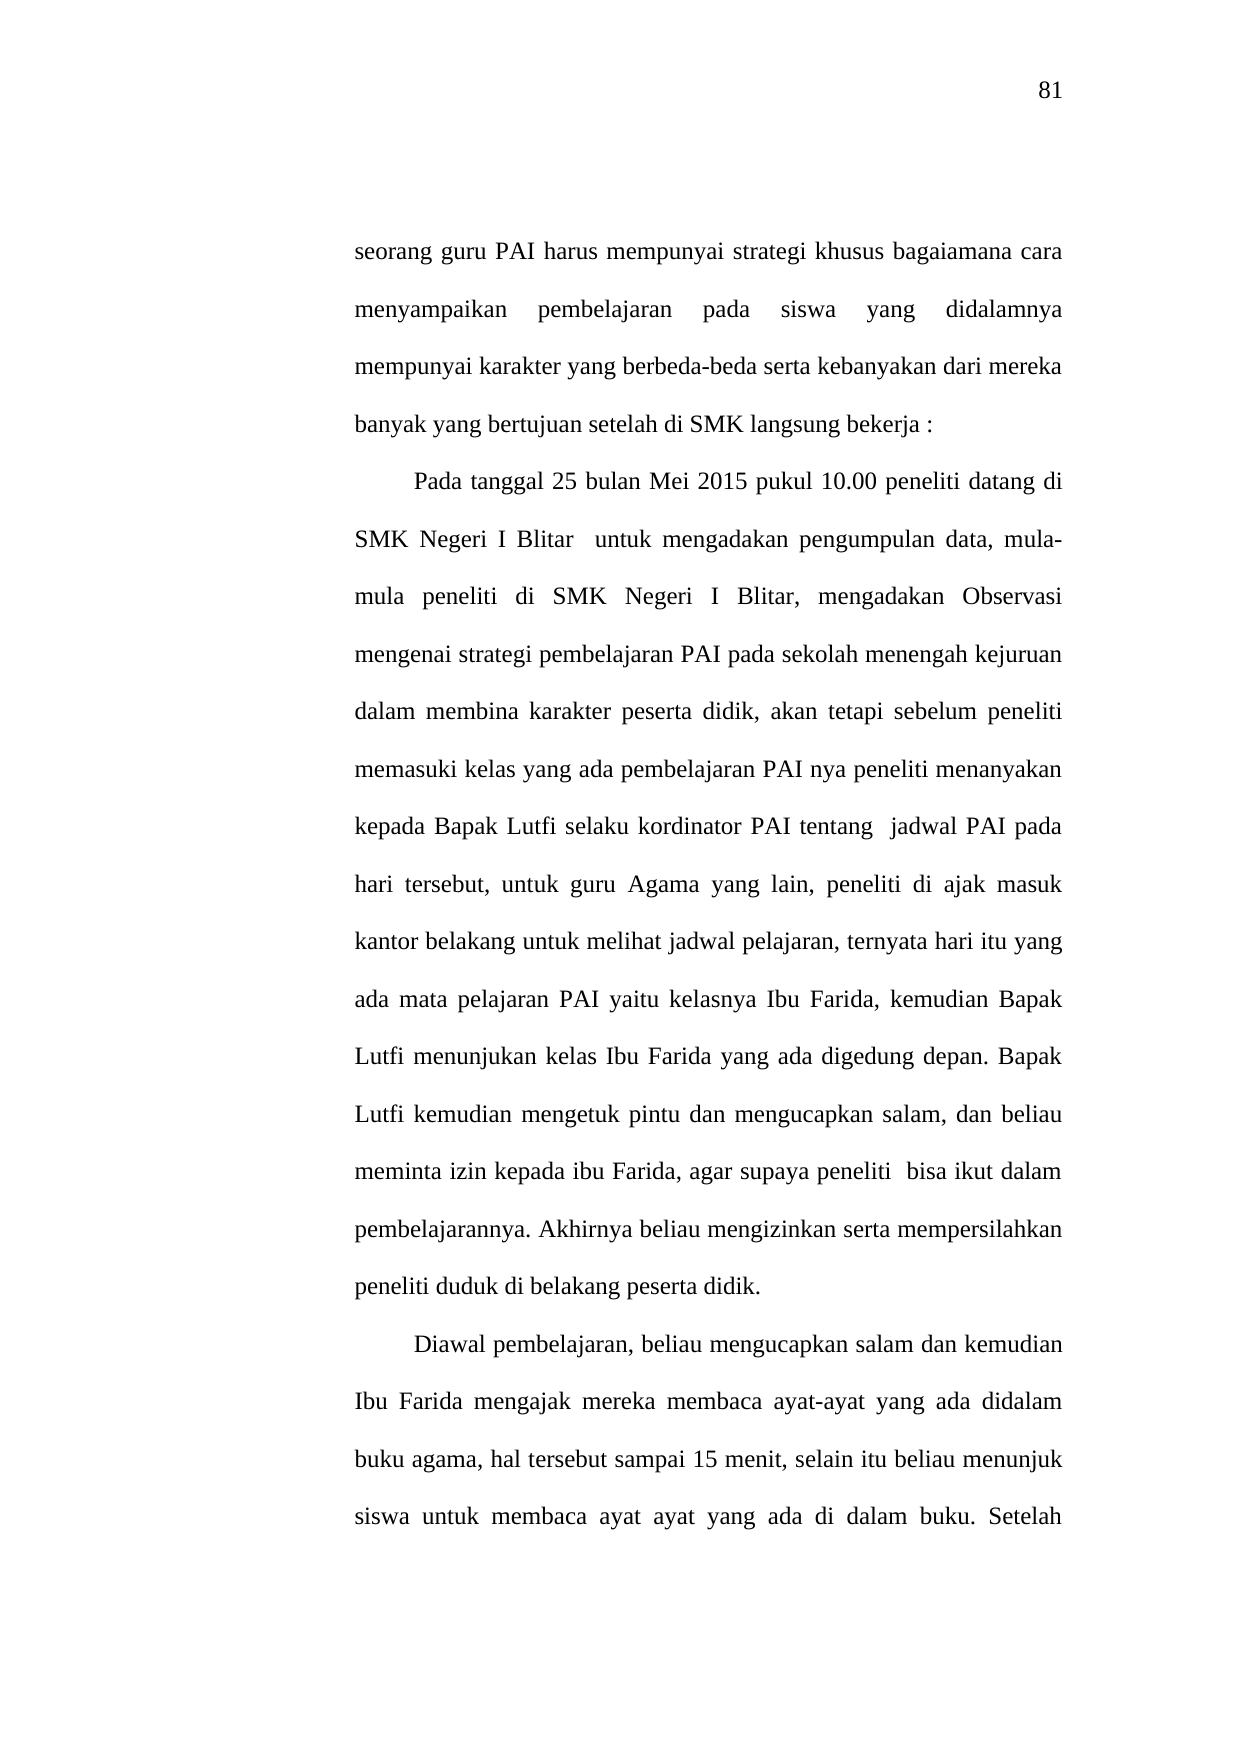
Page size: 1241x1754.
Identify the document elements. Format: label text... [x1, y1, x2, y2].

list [354, 1329, 1063, 1530]
list Pada tanggal 25 bulan Mei 2015 pukul 10.00 peneliti datang di SMK Negeri I Blitar untuk mengadakan pengumpulan data, mula-mula peneliti di SMK Negeri I Blitar, mengadakan Observasi mengenai strategi pembelajaran PAI pada sekolah menengah kejuruan dalam membina karakter peserta didik, akan tetapi sebelum peneliti memasuki kelas yang ada pembelajaran PAI nya peneliti menanyakan kepada Bapak Lutfi selaku kordinator PAI tentang jadwal PAI pada hari tersebut, untuk guru Agama yang lain, peneliti di ajak masuk kantor belakang untuk melihat jadwal pelajaran, ternyata hari itu yang ada mata pelajaran PAI yaitu kelasnya Ibu Farida, kemudian Bapak Lutfi menunjukan kelas Ibu Farida yang ada digedung depan. Bapak Lutfi kemudian mengetuk pintu dan mengucapkan salam, dan beliau meminta izin kepada ibu Farida, agar supaya peneliti bisa ikut dalam pembelajarannya. Akhirnya beliau mengizinkan serta mempersilahkan peneliti duduk di belakang peserta didik. [354, 466, 1063, 1300]
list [354, 236, 1063, 437]
